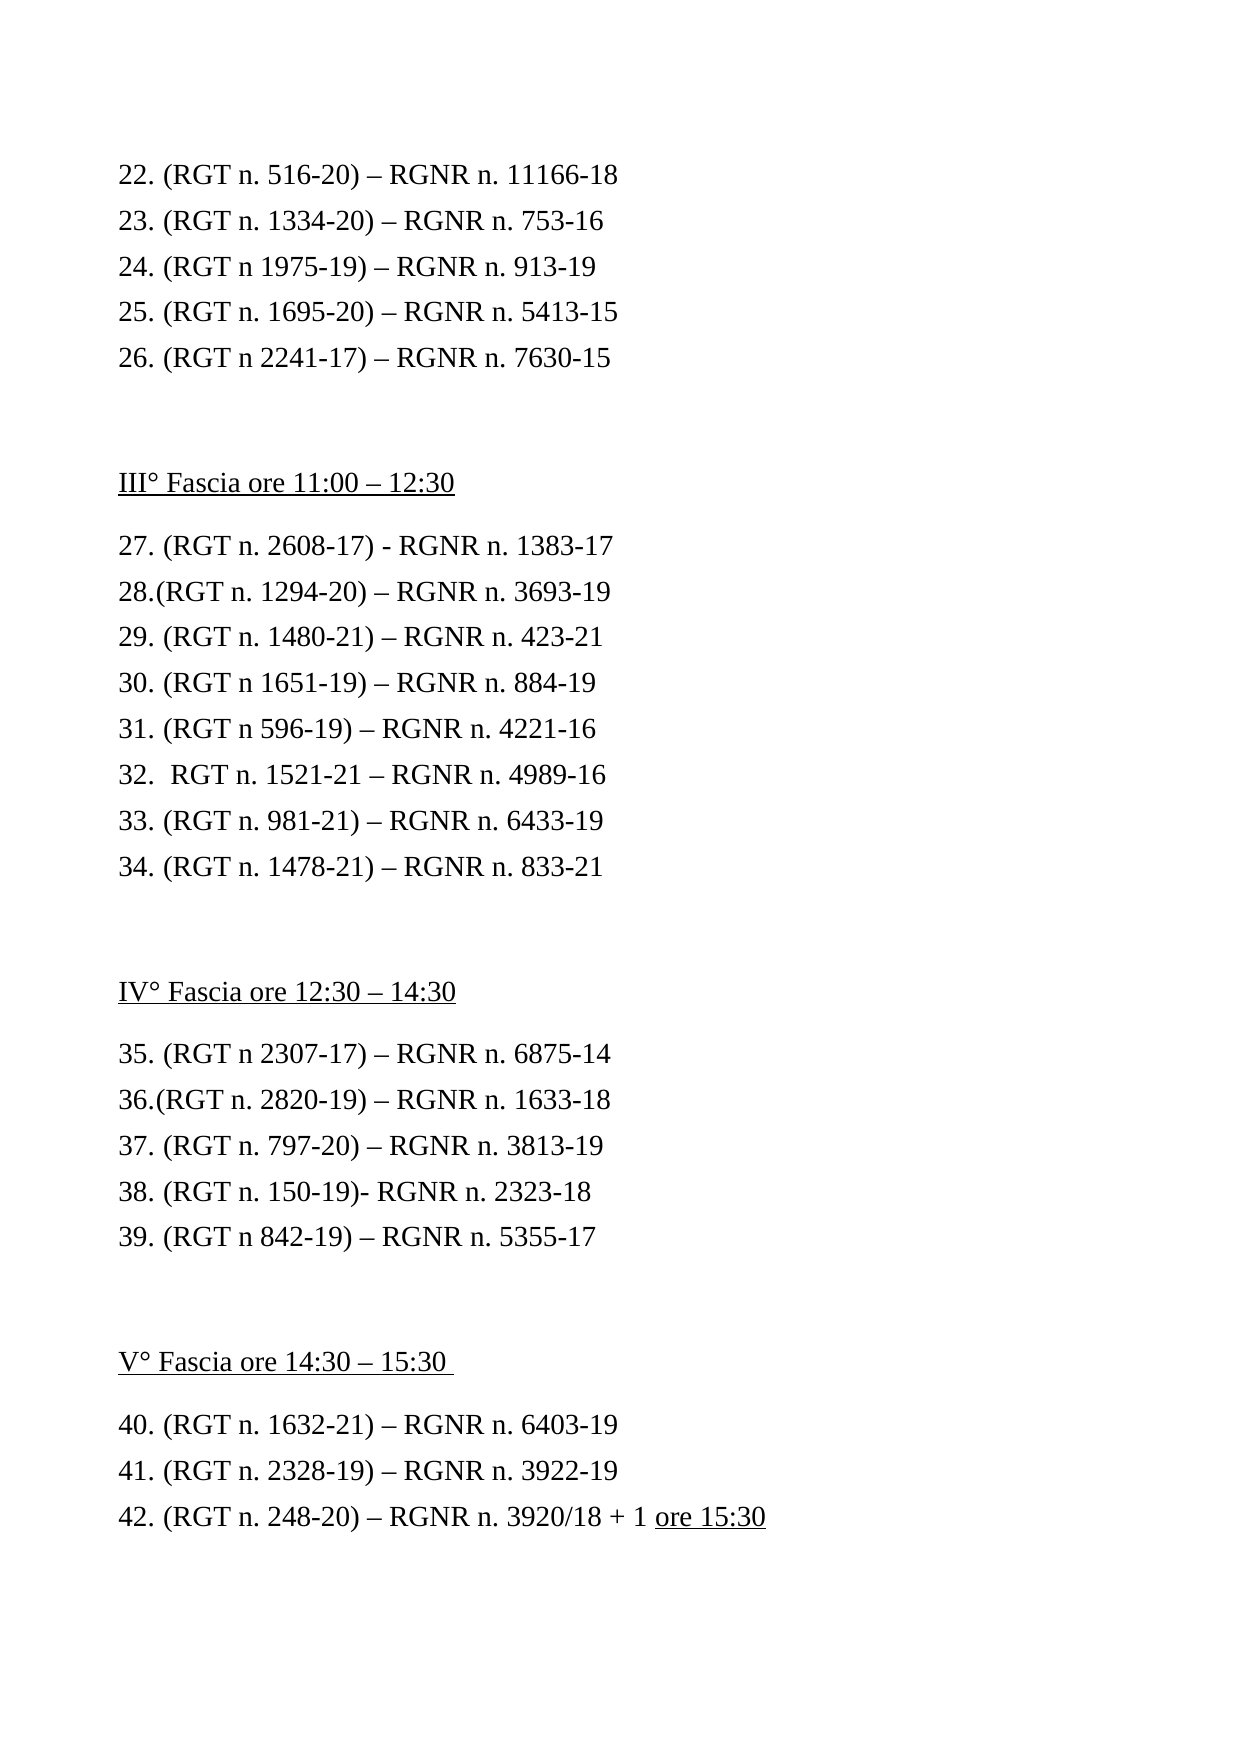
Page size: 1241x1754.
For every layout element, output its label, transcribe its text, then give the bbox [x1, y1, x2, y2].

list (RGT n. 981-21) – RGNR n. 6433-19 [118, 793, 1122, 839]
list (RGT n. 1632-21) – RGNR n. 6403-19 [118, 1398, 1122, 1443]
list (RGT n. 248-20) – RGNR n. 3920/18 + 1 ore 15:30 [118, 1489, 1122, 1535]
list (RGT n. 516-20) – RGNR n. 11166-18 [118, 148, 1122, 193]
list RGT n. 1521-21 – RGNR n. 4989-16 [118, 748, 1122, 793]
list (RGT n. 2608-17) - RGNR n. 1383-17 [118, 518, 1122, 564]
list (RGT n 1975-19) – RGNR n. 913-19 [118, 239, 1122, 285]
list (RGT n 596-19) – RGNR n. 4221-16 [118, 702, 1122, 748]
list (RGT n 2241-17) – RGNR n. 7630-15 [118, 331, 1122, 377]
text IV° Fascia ore 12:30 – 14:30 [118, 964, 1122, 1010]
list (RGT n. 2820-19) – RGNR n. 1633-18 [118, 1073, 1122, 1118]
list (RGT n 2307-17) – RGNR n. 6875-14 [118, 1027, 1122, 1073]
list (RGT n. 1480-21) – RGNR n. 423-21 [118, 610, 1122, 656]
list (RGT n. 150-19)- RGNR n. 2323-18 [118, 1164, 1122, 1210]
list (RGT n. 1695-20) – RGNR n. 5413-15 [118, 285, 1122, 331]
list (RGT n. 1478-21) – RGNR n. 833-21 [118, 839, 1122, 885]
text V° Fascia ore 14:30 – 15:30 [118, 1335, 1122, 1381]
list (RGT n 1651-19) – RGNR n. 884-19 [118, 656, 1122, 702]
list (RGT n. 2328-19) – RGNR n. 3922-19 [118, 1443, 1122, 1489]
list (RGT n. 1334-20) – RGNR n. 753-16 [118, 193, 1122, 239]
text III° Fascia ore 11:00 – 12:30 [118, 456, 1122, 502]
list (RGT n 842-19) – RGNR n. 5355-17 [118, 1210, 1122, 1256]
list (RGT n. 797-20) – RGNR n. 3813-19 [118, 1118, 1122, 1164]
list (RGT n. 1294-20) – RGNR n. 3693-19 [118, 564, 1122, 610]
